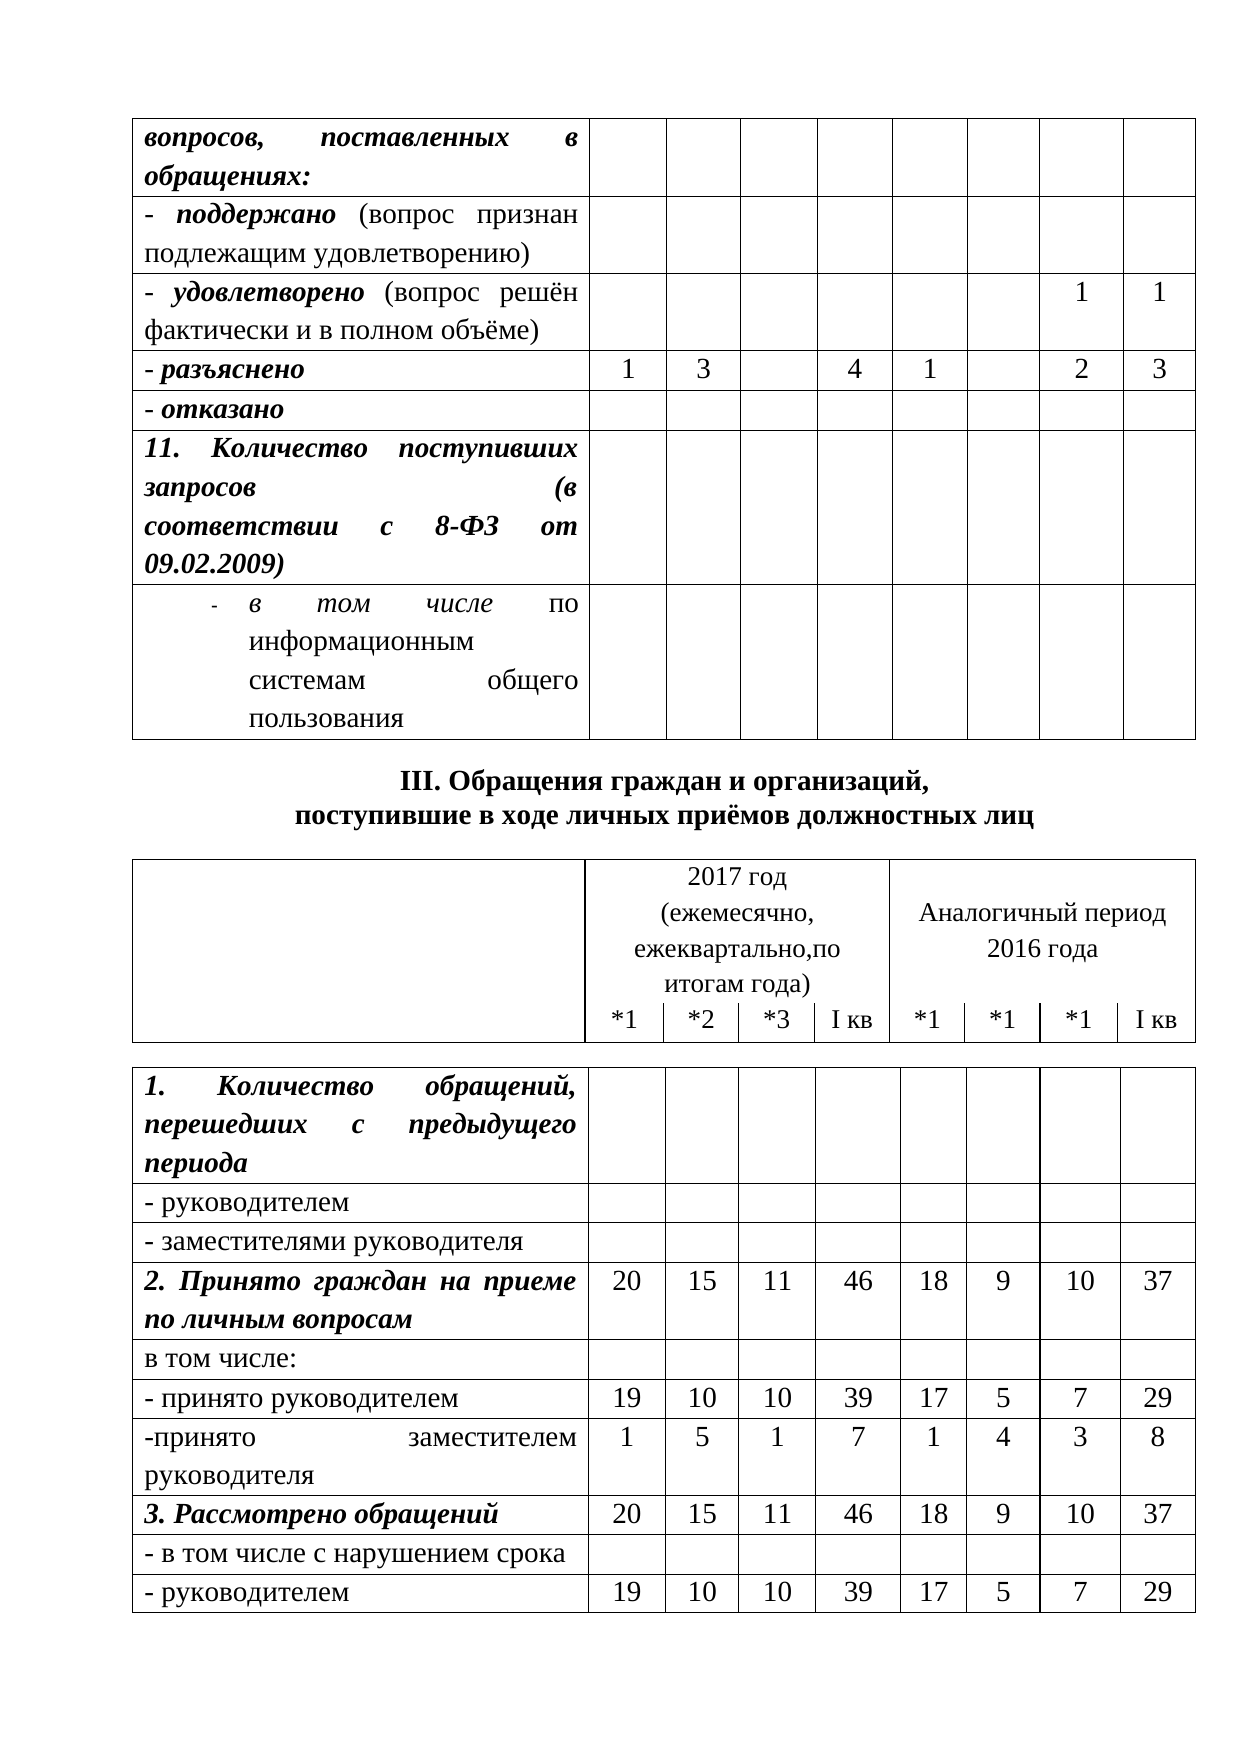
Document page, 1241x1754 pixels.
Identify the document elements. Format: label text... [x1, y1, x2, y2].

table_cell [968, 197, 1039, 273]
table_cell 1 [901, 1419, 966, 1495]
table_cell [901, 1184, 966, 1222]
table_cell [589, 1223, 665, 1262]
table_cell [818, 197, 892, 273]
table_cell - отказано [133, 391, 589, 429]
table_cell [739, 1535, 815, 1573]
table_header 1. Количество обращений, перешедших с предыдущего периода [133, 1068, 588, 1183]
table_cell [1121, 1184, 1195, 1222]
table_cell [818, 274, 892, 350]
table_header [666, 1068, 738, 1183]
table_cell - поддержано (вопрос признан подлежащим удовлетворению) [133, 197, 589, 273]
table_cell 7 [1041, 1380, 1120, 1418]
table_cell 3 [667, 351, 740, 390]
table_cell 5 [666, 1419, 738, 1495]
table_header 2017 год (ежемесячно, ежеквартально,по итогам года) [586, 860, 889, 1003]
table_cell 46 [816, 1263, 900, 1339]
table_cell [968, 119, 1039, 196]
table_cell [590, 197, 666, 273]
table_cell 17 [901, 1575, 966, 1612]
table_cell 1 [590, 351, 666, 390]
table_cell [816, 1223, 900, 1262]
table_cell *1 [1041, 1003, 1117, 1042]
table_cell [816, 1184, 900, 1222]
table_cell [666, 1340, 738, 1379]
table_cell [739, 1223, 815, 1262]
table_cell 2 [1040, 351, 1123, 390]
table_cell 20 [589, 1496, 665, 1534]
table_cell [967, 1340, 1039, 1379]
table_header [739, 1068, 815, 1183]
table_cell 8 [1121, 1419, 1195, 1495]
table_cell [816, 1535, 900, 1573]
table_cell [133, 119, 589, 196]
table_cell 10 [739, 1575, 815, 1612]
table_cell [741, 391, 817, 429]
table_cell 10 [739, 1380, 815, 1418]
table_cell 39 [816, 1575, 900, 1612]
table_cell [666, 1223, 738, 1262]
table_cell [1040, 197, 1123, 273]
table_cell [901, 1340, 966, 1379]
table_cell 15 [666, 1263, 738, 1339]
table_cell [1041, 1223, 1120, 1262]
table_cell [741, 585, 817, 738]
table_cell 10 [666, 1380, 738, 1418]
table_cell 4 [818, 351, 892, 390]
table_cell 1 [1040, 274, 1123, 350]
table_cell [1124, 197, 1195, 273]
table_cell [968, 351, 1039, 390]
table_cell [666, 1535, 738, 1573]
table_cell [1124, 431, 1195, 584]
table_cell 10 [666, 1575, 738, 1612]
table_cell 9 [967, 1496, 1039, 1534]
table_cell [590, 119, 666, 196]
table_cell [893, 585, 967, 738]
table_cell [590, 391, 666, 429]
table_cell *1 [965, 1003, 1039, 1042]
table_cell [667, 274, 740, 350]
table_cell [667, 431, 740, 584]
table_cell в том числе: [133, 1340, 588, 1379]
table_cell [589, 1184, 665, 1222]
table_cell 9 [967, 1263, 1039, 1339]
table_cell [667, 197, 740, 273]
table_cell [968, 274, 1039, 350]
table_cell [968, 431, 1039, 584]
table_cell [967, 1223, 1039, 1262]
table_cell [1124, 391, 1195, 429]
table_cell - руководителем [133, 1184, 588, 1222]
table_cell [666, 1184, 738, 1222]
table_header [1121, 1068, 1195, 1183]
table_cell [739, 1184, 815, 1222]
table_cell [901, 1535, 966, 1573]
table_cell 29 [1121, 1380, 1195, 1418]
table_cell [1040, 391, 1123, 429]
table_cell [893, 197, 967, 273]
table_cell [667, 391, 740, 429]
table_cell - в том числе с нарушением срока [133, 1535, 588, 1573]
table_cell [818, 391, 892, 429]
table_cell I кв [1118, 1003, 1195, 1042]
table_cell [893, 431, 967, 584]
table_header [589, 1068, 665, 1183]
table_cell [1121, 1535, 1195, 1573]
table_cell [818, 119, 892, 196]
table_cell [741, 351, 817, 390]
table_cell [1121, 1340, 1195, 1379]
table_cell [741, 274, 817, 350]
table_cell 1 [739, 1419, 815, 1495]
table_cell [893, 274, 967, 350]
table_cell 39 [816, 1380, 900, 1418]
table_cell 19 [589, 1575, 665, 1612]
table_header [133, 860, 584, 1003]
table_cell [1121, 1223, 1195, 1262]
table_cell [818, 431, 892, 584]
table_cell 11 [739, 1263, 815, 1339]
table_cell 10 [1041, 1496, 1120, 1534]
table_cell 10 [1041, 1263, 1120, 1339]
table_cell [741, 431, 817, 584]
table_cell [893, 391, 967, 429]
table_cell 1 [893, 351, 967, 390]
table_cell - разъяснено [133, 351, 589, 390]
table_cell [739, 1340, 815, 1379]
table_cell 11 [739, 1496, 815, 1534]
table_cell 7 [816, 1419, 900, 1495]
table_cell 29 [1121, 1575, 1195, 1612]
table_cell 18 [901, 1496, 966, 1534]
table_header [901, 1068, 966, 1183]
table_cell [741, 197, 817, 273]
table_cell [967, 1184, 1039, 1222]
table_cell - удовлетворено (вопрос решён фактически и в полном объёме) [133, 274, 589, 350]
table_cell *1 [890, 1003, 964, 1042]
table_cell [967, 1535, 1039, 1573]
table_cell 2 [1124, 119, 1195, 196]
table_cell [667, 119, 740, 196]
table_header Аналогичный период 2016 года [890, 860, 1195, 1003]
table_cell [741, 119, 817, 196]
table_cell *1 [586, 1003, 663, 1042]
text III. Обращения граждан и организаций, [177, 763, 1152, 797]
table_header [1041, 1068, 1120, 1183]
table_cell 4 [967, 1419, 1039, 1495]
table_cell [901, 1223, 966, 1262]
table_cell [590, 274, 666, 350]
table_cell 5 [967, 1575, 1039, 1612]
table_cell 37 [1121, 1263, 1195, 1339]
table_cell 1 [1040, 119, 1123, 196]
table_cell [589, 1535, 665, 1573]
table_cell 5 [967, 1380, 1039, 1418]
table_cell [1040, 585, 1123, 738]
table_header [967, 1068, 1039, 1183]
table_cell [1041, 1184, 1120, 1222]
table_cell 3 [1124, 351, 1195, 390]
table_cell [133, 1003, 584, 1042]
table_cell [1041, 1535, 1120, 1573]
table_cell 20 [589, 1263, 665, 1339]
table_cell 17 [901, 1380, 966, 1418]
table_cell 2. Принято граждан на приеме по личным вопросам [133, 1263, 588, 1339]
table_cell 11. Количество поступивших запросов (в соответствии с 8-ФЗ от 09.02.2009) [133, 431, 589, 584]
text поступившие в ходе личных приёмов должностных лиц [177, 797, 1152, 831]
table_cell 3 [1041, 1419, 1120, 1495]
table_cell I кв [815, 1003, 889, 1042]
table_cell 19 [589, 1380, 665, 1418]
table_cell 18 [901, 1263, 966, 1339]
table_cell 15 [666, 1496, 738, 1534]
table_cell - руководителем [133, 1575, 588, 1612]
table_cell 37 [1121, 1496, 1195, 1534]
table_cell [1124, 585, 1195, 738]
table_cell 46 [816, 1496, 900, 1534]
table_cell - заместителями руководителя [133, 1223, 588, 1262]
table_cell *3 [739, 1003, 814, 1042]
table_cell [968, 585, 1039, 738]
table_cell 3. Рассмотрено обращений [133, 1496, 588, 1534]
table_cell [1041, 1340, 1120, 1379]
table_cell [590, 431, 666, 584]
table_cell [818, 585, 892, 738]
table_cell - принято руководителем [133, 1380, 588, 1418]
table_cell в том числе по информационным системам общего пользования [133, 585, 589, 738]
table_cell [968, 391, 1039, 429]
table_cell [589, 1340, 665, 1379]
table_cell [590, 585, 666, 738]
table_cell *2 [664, 1003, 738, 1042]
table_cell [667, 585, 740, 738]
table_cell 1 [589, 1419, 665, 1495]
table_header [816, 1068, 900, 1183]
table_cell 1 [1124, 274, 1195, 350]
table_cell 7 [1041, 1575, 1120, 1612]
table_cell [816, 1340, 900, 1379]
table_cell [1040, 431, 1123, 584]
table_cell 1 [893, 119, 967, 196]
table_cell -принято заместителем руководителя [133, 1419, 588, 1495]
